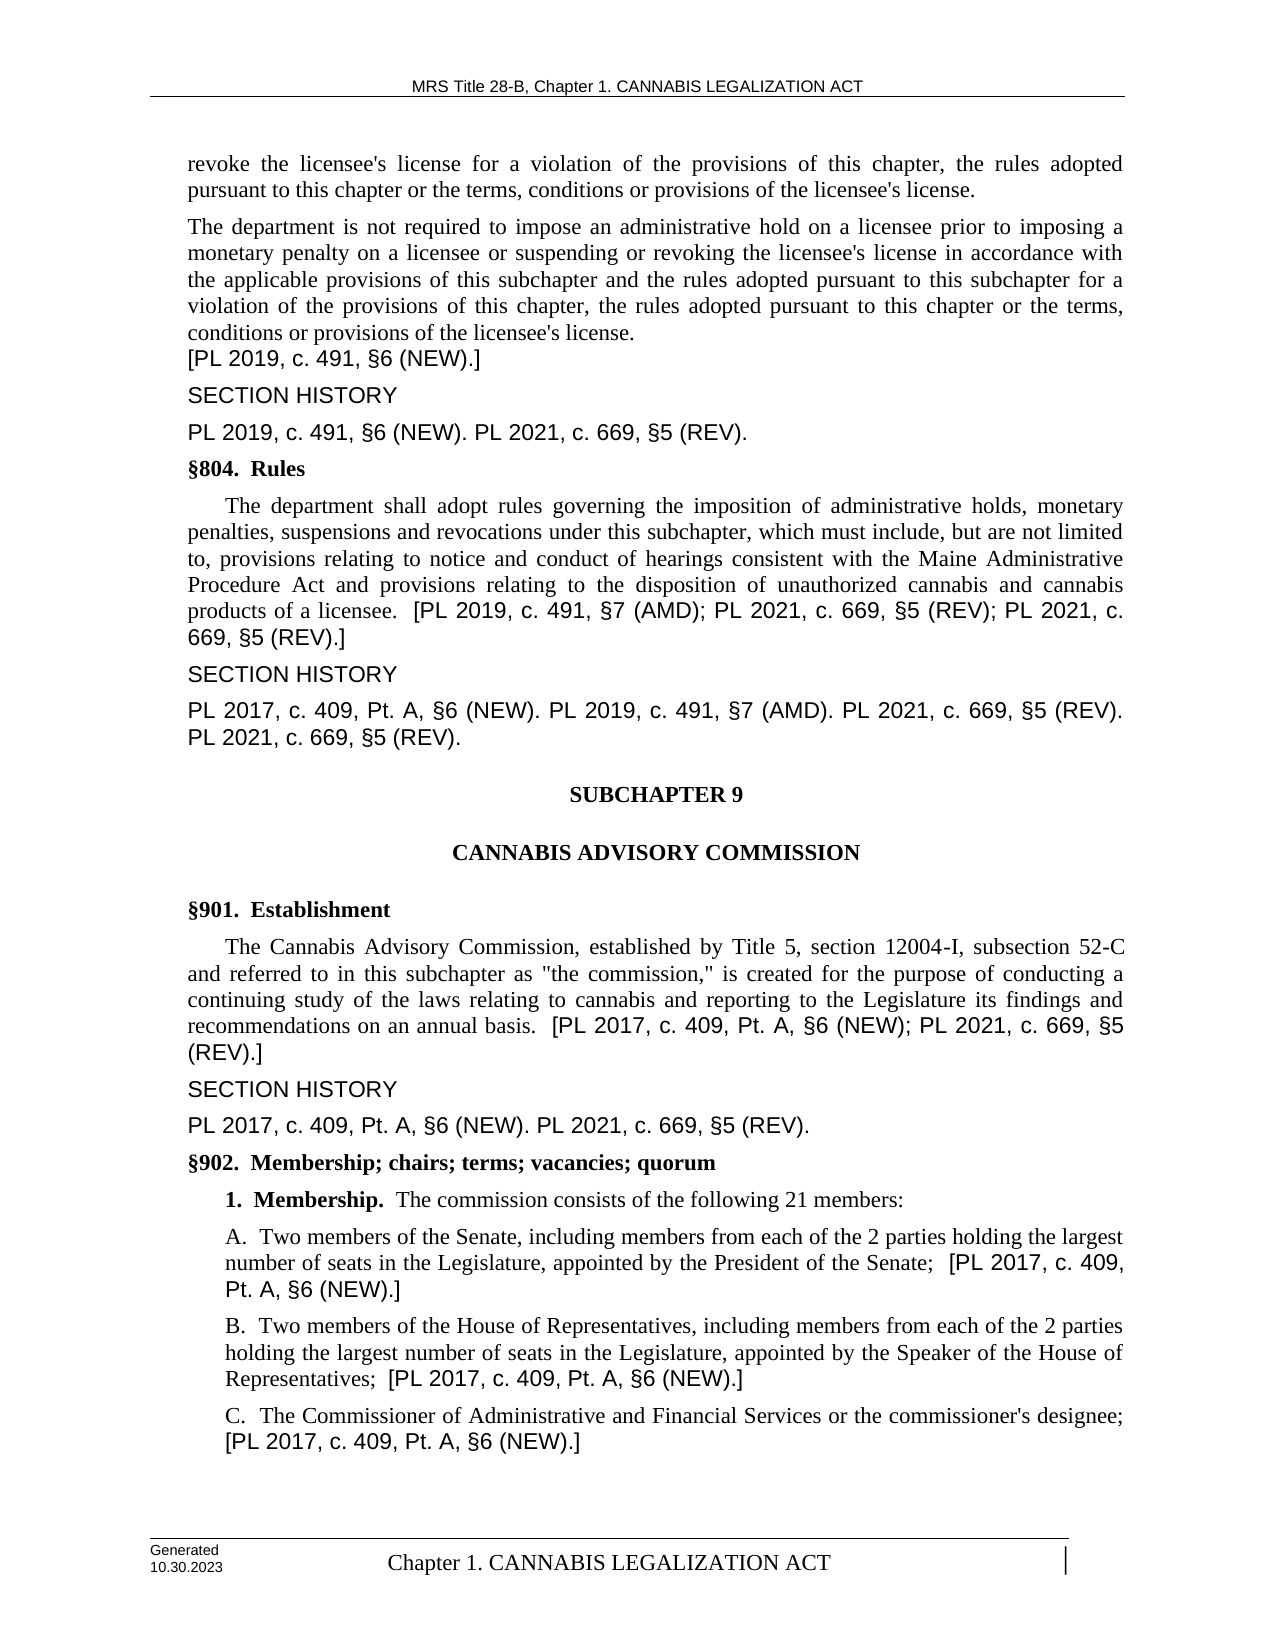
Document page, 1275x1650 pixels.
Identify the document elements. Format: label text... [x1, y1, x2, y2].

text SECTION HISTORY [187, 661, 1125, 687]
text PL 2017, c. 409, Pt. A, §6 (NEW). PL 2019, c. 491, §7 (AMD). PL 2021, c. 669, §5 (REV). PL 2021, c. 669, §5 (REV). [187, 697, 1125, 750]
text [187, 150, 1125, 203]
text The Cannabis Advisory Commission, established by Title 5, section 12004‑I, subsection 52‑C and referred to in this subchapter as "the commission," is created for the purpose of conducting a continuing study of the laws relating to cannabis and reporting to the Legislature its findings and recommendations on an annual basis. [PL 2017, c. 409, Pt. A, §6 (NEW); PL 2021, c. 669, §5 (REV).] [187, 933, 1125, 1065]
text SECTION HISTORY [187, 1076, 1125, 1102]
text §902. Membership; chairs; terms; vacancies; quorum [187, 1149, 1125, 1176]
text The department is not required to impose an administrative hold on a licensee prior to imposing a monetary penalty on a licensee or suspending or revoking the licensee's license in accordance with the applicable provisions of this subchapter and the rules adopted pursuant to this subchapter for a violation of the provisions of this chapter, the rules adopted pursuant to this chapter or the terms, conditions or provisions of the licensee's license. [187, 213, 1125, 345]
text PL 2019, c. 491, §6 (NEW). PL 2021, c. 669, §5 (REV). [187, 418, 1125, 445]
text 1. Membership. The commission consists of the following 21 members: [187, 1186, 1125, 1212]
text CANNABIS ADVISORY COMMISSION [187, 839, 1125, 865]
text The department shall adopt rules governing the imposition of administrative holds, monetary penalties, suspensions and revocations under this subchapter, which must include, but are not limited to, provisions relating to notice and conduct of hearings consistent with the Maine Administrative Procedure Act and provisions relating to the disposition of unauthorized cannabis and cannabis products of a licensee. [PL 2019, c. 491, §7 (AMD); PL 2021, c. 669, §5 (REV); PL 2021, c. 669, §5 (REV).] [187, 492, 1125, 650]
text SECTION HISTORY [187, 382, 1125, 408]
text §901. Establishment [187, 897, 1125, 923]
text [PL 2019, c. 491, §6 (NEW).] [187, 345, 1125, 371]
text §804. Rules [187, 455, 1125, 482]
text PL 2017, c. 409, Pt. A, §6 (NEW). PL 2021, c. 669, §5 (REV). [187, 1112, 1125, 1139]
text A. Two members of the Senate, including members from each of the 2 parties holding the largest number of seats in the Legislature, appointed by the President of the Senate; [PL 2017, c. 409, Pt. A, §6 (NEW).] [225, 1223, 1125, 1302]
text C. The Commissioner of Administrative and Financial Services or the commissioner's designee; [PL 2017, c. 409, Pt. A, §6 (NEW).] [225, 1402, 1125, 1454]
text SUBCHAPTER 9 [187, 781, 1125, 808]
text B. Two members of the House of Representatives, including members from each of the 2 parties holding the largest number of seats in the Legislature, appointed by the Speaker of the House of Representatives; [PL 2017, c. 409, Pt. A, §6 (NEW).] [225, 1312, 1125, 1391]
